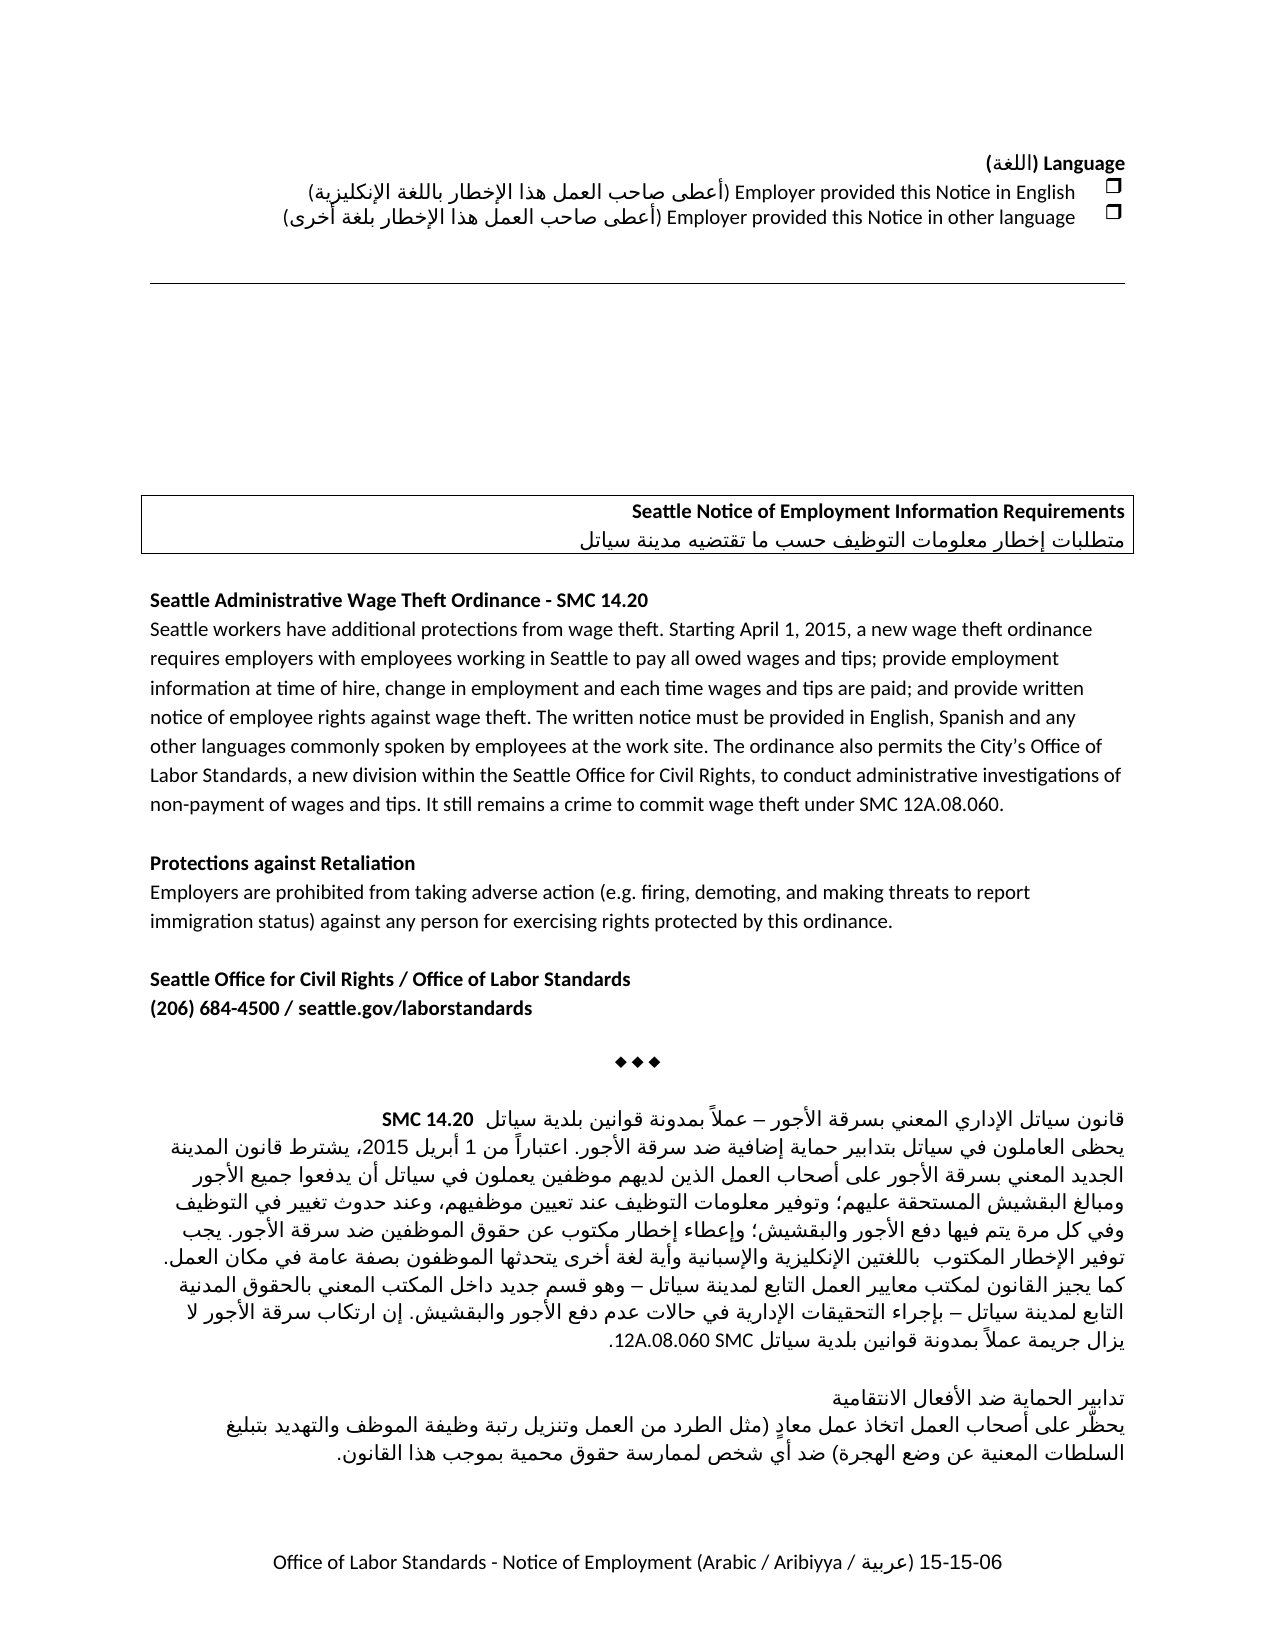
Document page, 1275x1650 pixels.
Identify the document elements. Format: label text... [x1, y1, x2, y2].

text Seattle workers have additional protections from wage theft. Starting April 1, 2015, a new wage theft ordinance requires employers with employees working in Seattle to pay all owed wages and tips; provide employment information at time of hire, change in employment and each time wages and tips are paid; and provide written notice of employee rights against wage theft. The written notice must be provided in English, Spanish and any other languages commonly spoken by employees at the work site. The ordinance also permits the City’s Office of Labor Standards, a new division within the Seattle Office for Civil Rights, to conduct administrative investigations of non-payment of wages and tips. It still remains a crime to commit wage theft under SMC 12A.08.060. [150, 616, 1125, 817]
table_cell [1087, 205, 1134, 230]
table_header (أعطى صاحب العمل هذا الإخطار باللغة الإنكليزية) Employer provided this Notice in English [150, 179, 1087, 204]
text متطلبات إخطار معلومات التوظيف حسب ما تقتضيه مدينة سياتل [142, 524, 1133, 553]
text Seattle Administrative Wage Theft Ordinance - SMC 14.20 [150, 587, 1125, 613]
text يحظّر على أصحاب العمل اتخاذ عمل معادٍ (مثل الطرد من العمل وتنزيل رتبة وظيفة الموظف والتهديد بتبليغ السلطات المعنية عن وضع الهجرة) ضد أي شخص لممارسة حقوق محمية بموجب هذا القانون. [150, 1413, 1125, 1465]
text يحظى العاملون في سياتل بتدابير حماية إضافية ضد سرقة الأجور. اعتباراً من 1 أبريل 2015، يشترط قانون المدينة الجديد المعني بسرقة الأجور على أصحاب العمل الذين لديهم موظفين يعملون في سياتل أن يدفعوا جميع الأجور ومبالغ البقشيش المستحقة عليهم؛ وتوفير معلومات التوظيف عند تعيين موظفيهم، وعند حدوث تغيير في التوظيف وفي كل مرة يتم فيها دفع الأجور والبقشيش؛ وإعطاء إخطار مكتوب عن حقوق الموظفين ضد سرقة الأجور. يجب توفير الإخطار المكتوب باللغتين الإنكليزية والإسبانية وأية لغة أخرى يتحدثها الموظفون بصفة عامة في مكان العمل. كما يجيز القانون لمكتب معايير العمل التابع لمدينة سياتل – وهو قسم جديد داخل المكتب المعني بالحقوق المدنية التابع لمدينة سياتل – بإجراء التحقيقات الإدارية في حالات عدم دفع الأجور والبقشيش. إن ارتكاب سرقة الأجور لا يزال جريمة عملاً بمدونة قوانين بلدية سياتل 12A.08.060 SMC. [150, 1135, 1125, 1353]
text قانون سياتل الإداري المعني بسرقة الأجور – عملاً بمدونة قوانين بلدية سياتل SMC 14.20 [150, 1106, 1125, 1131]
text Seattle Notice of Employment Information Requirements [142, 496, 1133, 524]
table_header [1087, 179, 1134, 204]
text Employers are prohibited from taking adverse action (e.g. firing, demoting, and making threats to report immigration status) against any person for exercising rights protected by this ordinance. [150, 879, 1125, 933]
text (اللغة) Language [150, 150, 1125, 175]
text Protections against Retaliation [150, 850, 1125, 875]
text Seattle Office for Civil Rights / Office of Labor Standards [150, 966, 1125, 992]
table_cell (أعطى صاحب العمل هذا الإخطار بلغة أخرى) Employer provided this Notice in other language [150, 205, 1087, 230]
text (206) 684-4500 / seattle.gov/laborstandards [150, 996, 1125, 1021]
text تدابير الحماية ضد الأفعال الانتقامية [150, 1386, 1125, 1410]
